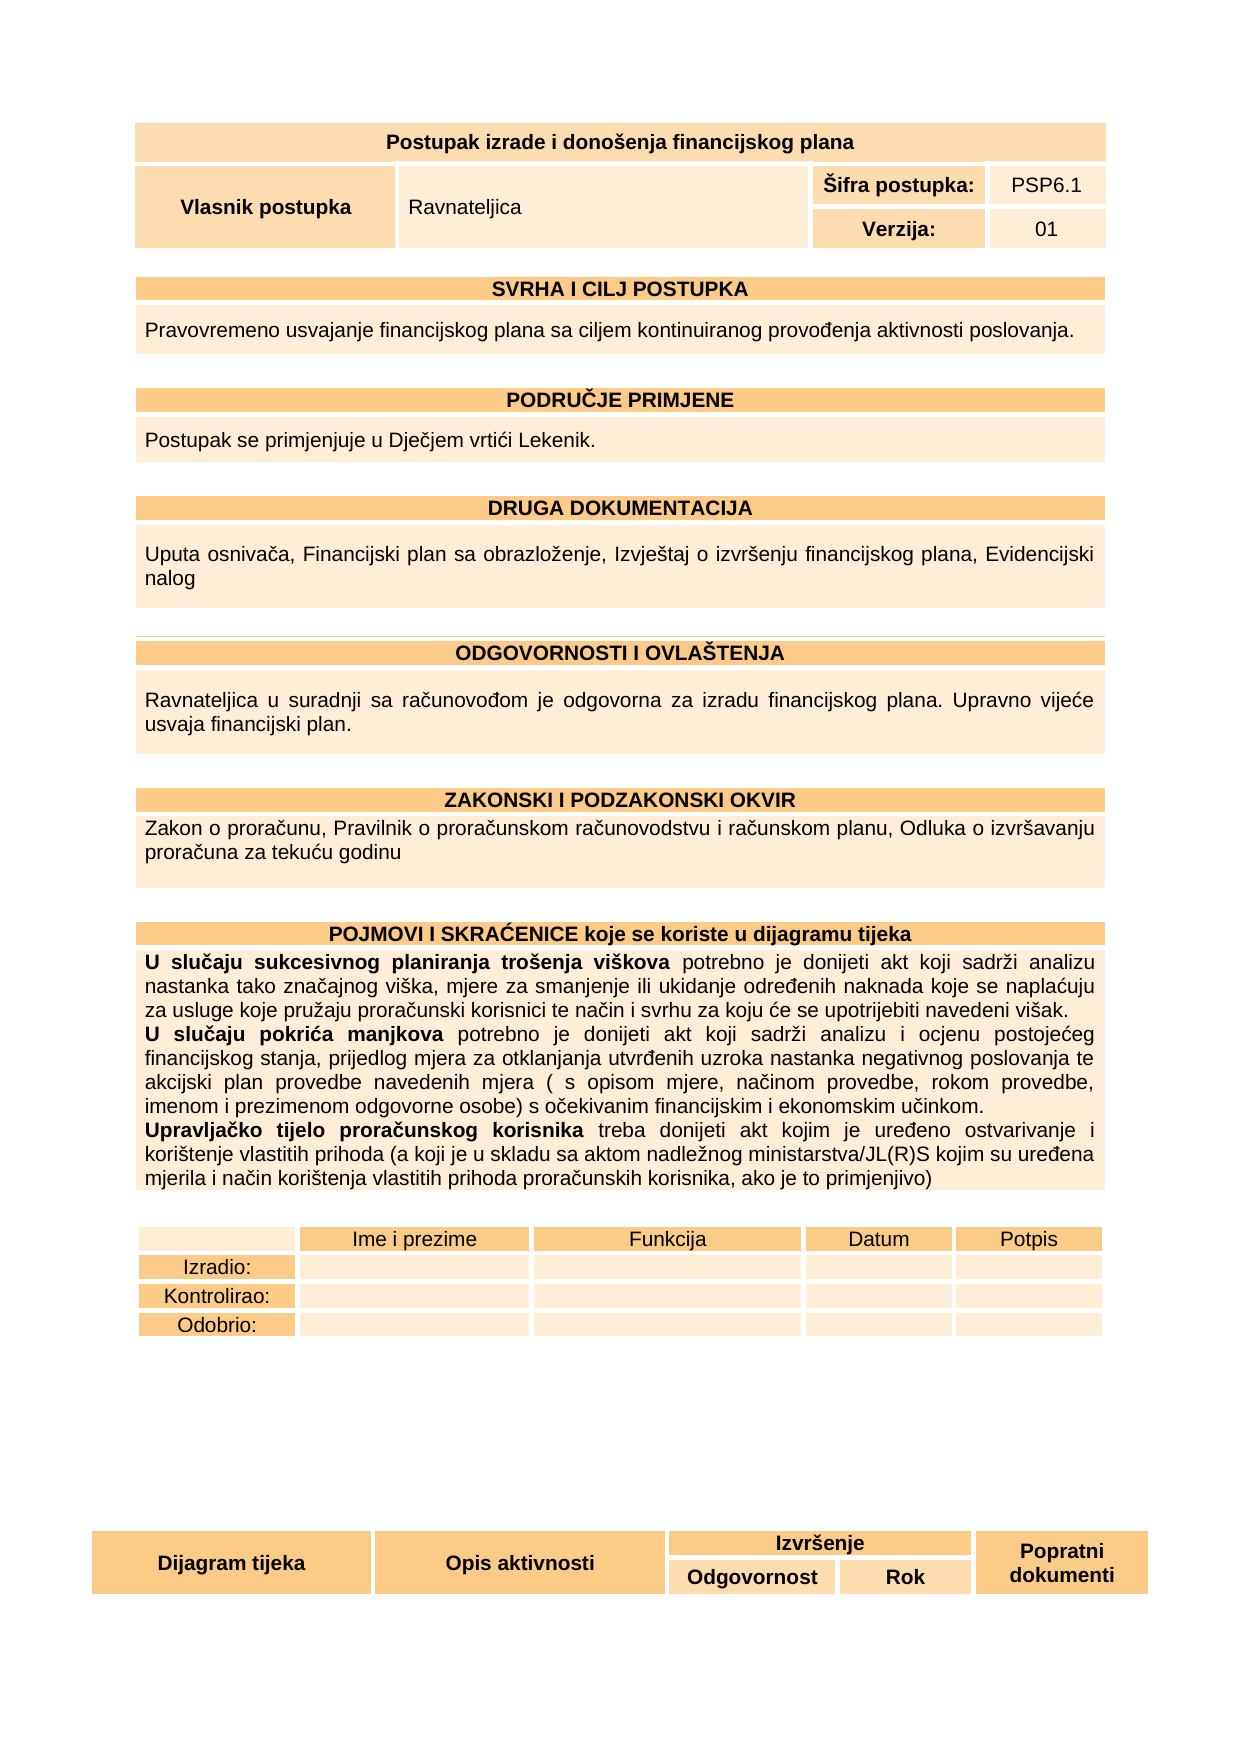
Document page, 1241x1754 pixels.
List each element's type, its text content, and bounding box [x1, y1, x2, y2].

table_cell [956, 1313, 1102, 1336]
table_cell [956, 1284, 1102, 1308]
table_cell [300, 1255, 529, 1279]
table_header Funkcija [534, 1227, 801, 1251]
table_cell Ravnateljica u suradnji sa računovođom je odgovorna za izradu financijskog plana. Upravno vijeće usvaja financijski plan. [136, 670, 1105, 754]
table_cell Postupak se primjenjuje u Dječjem vrtići Lekenik. [136, 417, 1105, 462]
table_cell U slučaju sukcesivnog planiranja trošenja viškova potrebno je donijeti akt koji sadrži analizu nastanka tako značajnog viška, mjere za smanjenje ili ukidanje određenih naknada koje se naplaćuju za usluge koje pružaju proračunski korisnici te način i svrhu za koju će se upotrijebiti navedeni višak. U slučaju pokrića manjkova potrebno je donijeti akt koji sadrži analizu i ocjenu postojećeg financijskog stanja, prijedlog mjera za otklanjanja utvrđenih uzroka nastanka negativnog poslovanja te akcijski plan provedbe navedenih mjera ( s opisom mjere, načinom provedbe, rokom provedbe, imenom i prezimenom odgovorne osobe) s očekivanim financijskim i ekonomskim učinkom. Upravljačko tijelo proračunskog korisnika treba donijeti akt kojim je uređeno ostvarivanje i korištenje vlastitih prihoda (a koji je u skladu sa aktom nadležnog ministarstva/JL(R)S kojim su uređena mjerila i način korištenja vlastitih prihoda proračunskih korisnika, ako je to primjenjivo) [136, 950, 1105, 1190]
table_cell Pravovremeno usvajanje financijskog plana sa ciljem kontinuiranog provođenja aktivnosti poslovanja. [136, 305, 1105, 354]
table_header Opis aktivnosti [375, 1531, 665, 1594]
table_header ODGOVORNOSTI I OVLAŠTENJA [136, 641, 1105, 665]
table_cell [534, 1255, 801, 1279]
table_cell [806, 1313, 952, 1336]
table_cell [806, 1255, 952, 1279]
table_cell Šifra postupka: [813, 166, 985, 204]
table_cell Kontrolirao: [139, 1284, 295, 1308]
table_header Popratni dokumenti [976, 1531, 1148, 1594]
table_cell Odobrio: [139, 1313, 295, 1336]
table_cell [534, 1284, 801, 1308]
table_header Datum [806, 1227, 952, 1251]
table_header DRUGA DOKUMENTACIJA [136, 496, 1105, 520]
table_cell Zakon o proračunu, Pravilnik o proračunskom računovodstvu i računskom planu, Odluka o izvršavanju proračuna za tekuću godinu [136, 816, 1105, 888]
table_header ZAKONSKI I PODZAKONSKI OKVIR [136, 788, 1105, 812]
table_header Ime i prezime [300, 1227, 529, 1251]
table_cell PSP6.1 [990, 166, 1106, 204]
table_header [139, 1227, 295, 1251]
table_header SVRHA I CILJ POSTUPKA [136, 277, 1105, 300]
table_header Potpis [956, 1227, 1102, 1251]
table_cell [806, 1284, 952, 1308]
table_cell [956, 1255, 1102, 1279]
table_cell Izradio: [139, 1255, 295, 1279]
table_cell 01 [990, 209, 1106, 248]
table_cell [300, 1313, 529, 1336]
table_cell Vlasnik postupka [135, 166, 395, 248]
table_cell Verzija: [813, 209, 985, 248]
table_cell Rok [840, 1560, 971, 1594]
table_header Izvršenje [669, 1531, 971, 1555]
table_cell [300, 1284, 529, 1308]
table_header Dijagram tijeka [92, 1531, 371, 1594]
table_cell [534, 1313, 801, 1336]
table_cell Ravnateljica [399, 166, 808, 248]
table_header POJMOVI I SKRAĆENICE koje se koriste u dijagramu tijeka [136, 922, 1105, 945]
table_cell Postupak izrade i donošenja financijskog plana [135, 123, 1106, 161]
table_header PODRUČJE PRIMJENE [136, 388, 1105, 412]
table_cell Odgovornost [669, 1560, 835, 1594]
table_cell Uputa osnivača, Financijski plan sa obrazloženje, Izvještaj o izvršenju financijskog plana, Evidencijski nalog [136, 525, 1105, 608]
